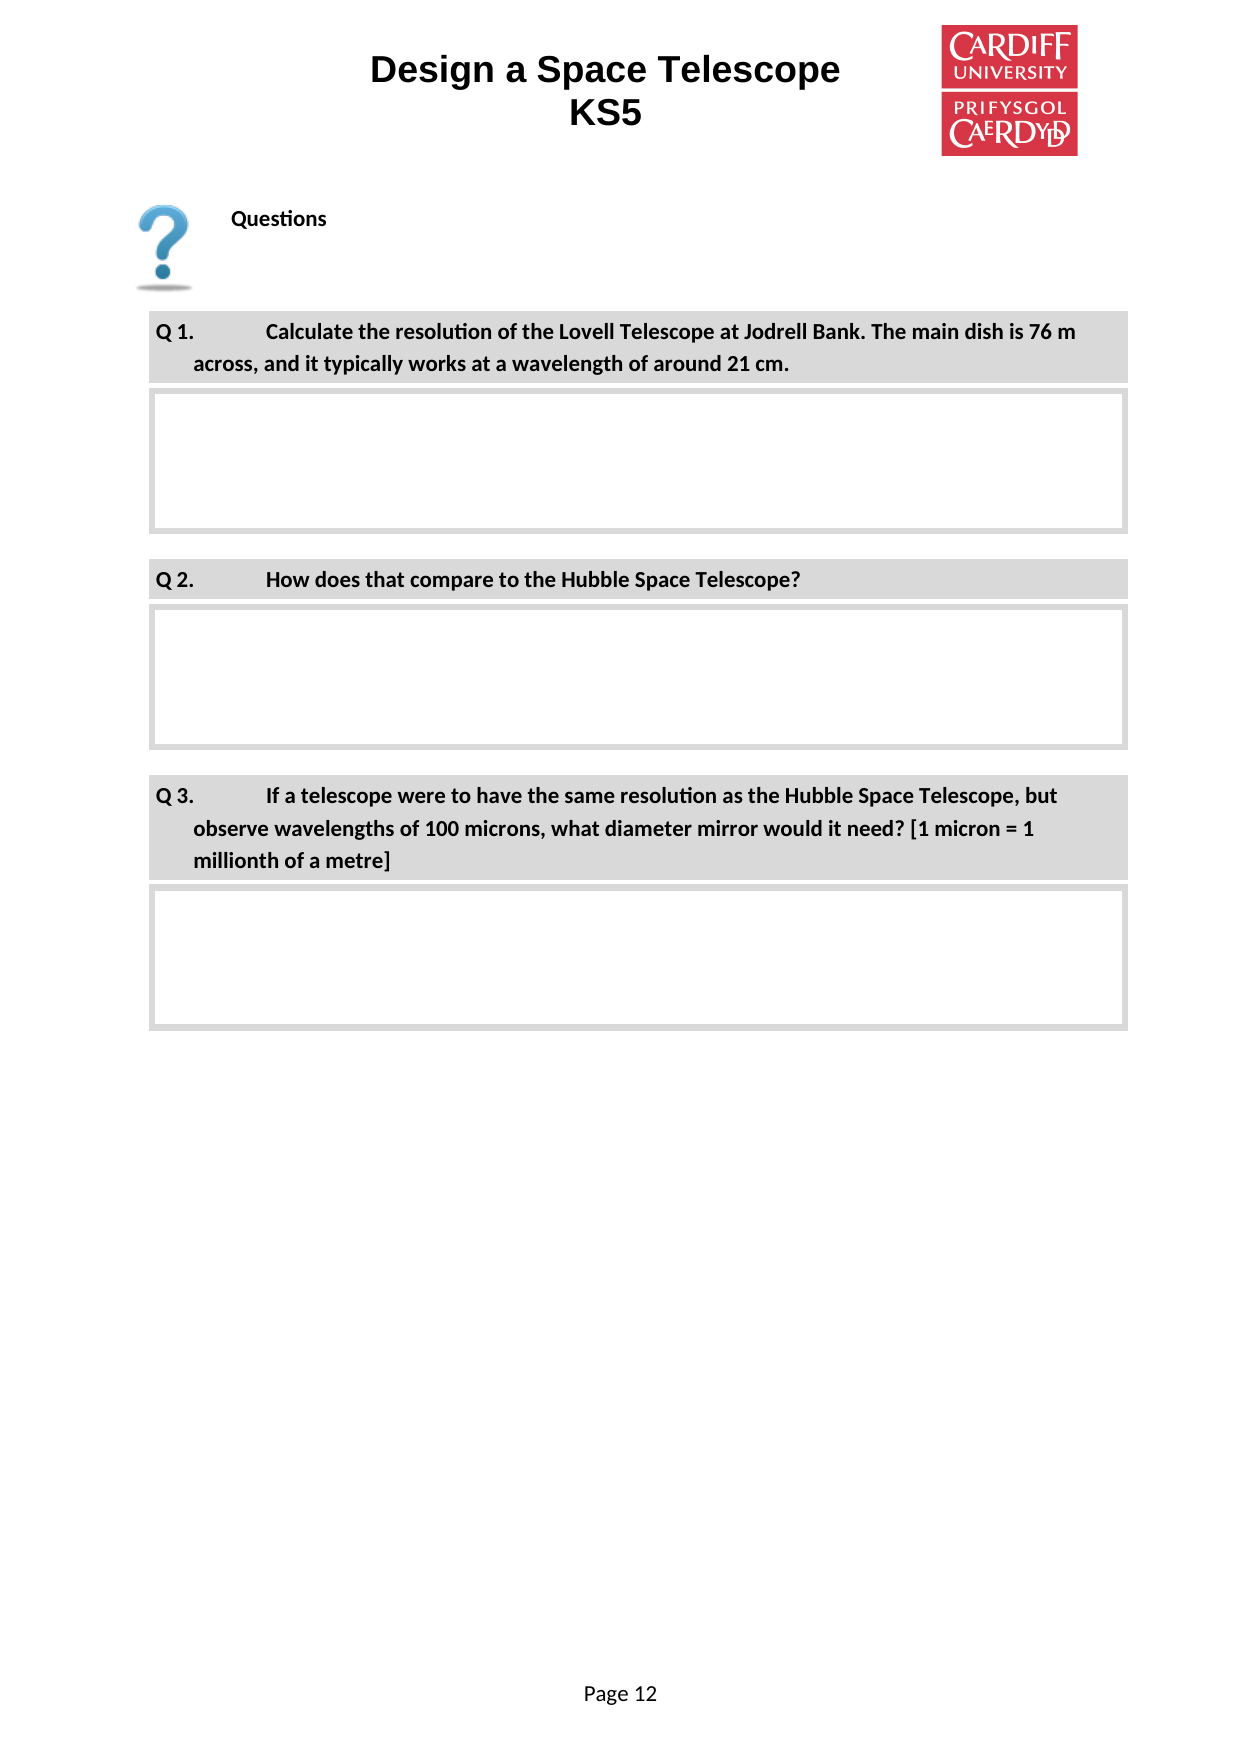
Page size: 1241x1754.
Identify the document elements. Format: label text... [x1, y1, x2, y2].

subtitle If a telescope were to have the same resolution as the Hubble Space Telescope, but observe wavelengths of 100 microns, what diameter mirror would it need? [1 micron = 1 millionth of a metre] [156, 781, 1122, 874]
subtitle Questions [118, 204, 1122, 232]
subtitle How does that compare to the Hubble Space Telescope? [156, 565, 1122, 593]
picture [941, 25, 1078, 156]
subtitle Calculate the resolution of the Lovell Telescope at Jodrell Bank. The main dish is 76 m across, and it typically works at a wavelength of around 21 cm. [156, 317, 1122, 377]
picture [118, 232, 212, 299]
